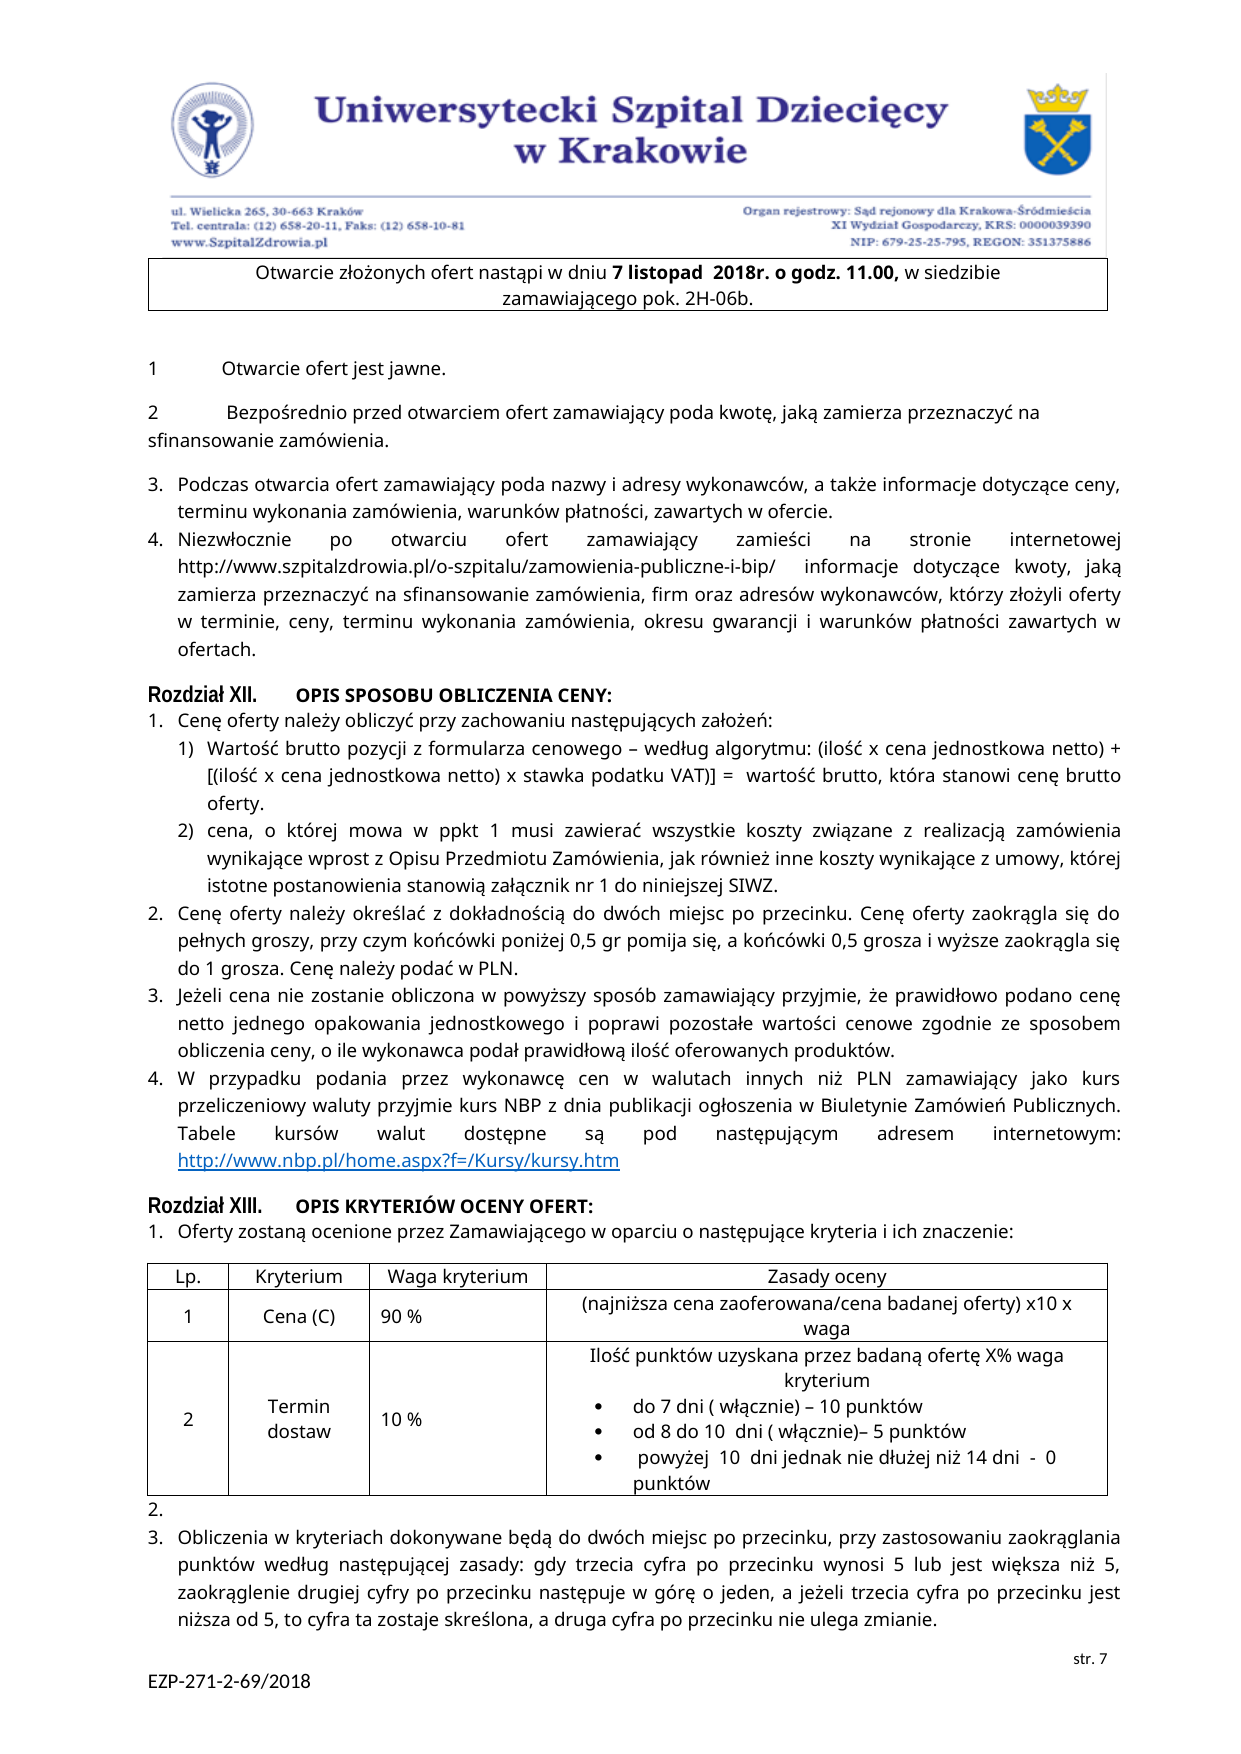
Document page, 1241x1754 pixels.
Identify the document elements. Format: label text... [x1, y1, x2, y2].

list W przypadku podania przez wykonawcę cen w walutach innych niż PLN zamawiający jako kurs przeliczeniowy waluty przyjmie kurs NBP z dnia publikacji ogłoszenia w Biuletynie Zamówień Publicznych. Tabele kursów walut dostępne są pod następującym adresem internetowym: http://www.nbp.pl/home.aspx?f=/Kursy/kursy.htm [148, 1065, 1122, 1173]
list Wartość brutto pozycji z formularza cenowego – według algorytmu: (ilość x cena jednostkowa netto) + [(ilość x cena jednostkowa netto) x stawka podatku VAT)] = wartość brutto, która stanowi cenę brutto oferty. [177, 735, 1122, 815]
list cena, o której mowa w ppkt 1 musi zawierać wszystkie koszty związane z realizacją zamówienia wynikające wprost z Opisu Przedmiotu Zamówienia, jak również inne koszty wynikające z umowy, której istotne postanowienia stanowią załącznik nr 1 do niniejszej SIWZ. [177, 817, 1122, 898]
text 2 Bezpośrednio przed otwarciem ofert zamawiający poda kwotę, jaką zamierza przeznaczyć na sfinansowanie zamówienia. [148, 400, 1122, 453]
list Niezwłocznie po otwarciu ofert zamawiający zamieści na stronie internetowej http://www.szpitalzdrowia.pl/o-szpitalu/zamowienia-publiczne-i-bip/ informacje dotyczące kwoty, jaką zamierza przeznaczyć na sfinansowanie zamówienia, firm oraz adresów wykonawców, którzy złożyli oferty w terminie, ceny, terminu wykonania zamówienia, okresu gwarancji i warunków płatności zawartych w ofertach. [148, 526, 1122, 662]
list Oferty zostaną ocenione przez Zamawiającego w oparciu o następujące kryteria i ich znaczenie: [148, 1218, 1122, 1244]
table_cell 2 [148, 1342, 228, 1495]
list Cenę oferty należy obliczyć przy zachowaniu następujących założeń: [148, 707, 1122, 733]
text 1 Otwarcie ofert jest jawne. [133, 356, 1122, 381]
table_header Zasady oceny [547, 1264, 1107, 1289]
list OPIS KRYTERIÓW OCENY OFERT: [148, 1192, 1122, 1218]
table_header Kryterium [229, 1264, 369, 1289]
list Jeżeli cena nie zostanie obliczona w powyższy sposób zamawiający przyjmie, że prawidłowo podano cenę netto jednego opakowania jednostkowego i poprawi pozostałe wartości cenowe zgodnie ze sposobem obliczenia ceny, o ile wykonawca podał prawidłową ilość oferowanych produktów. [148, 982, 1122, 1063]
list OPIS SPOSOBU OBLICZENIA CENY: [148, 681, 1122, 707]
table_header Waga kryterium [370, 1264, 546, 1289]
table_header Lp. [148, 1264, 228, 1289]
table_cell 1 [148, 1290, 228, 1341]
picture [162, 73, 1108, 258]
list Obliczenia w kryteriach dokonywane będą do dwóch miejsc po przecinku, przy zastosowaniu zaokrąglania punktów według następującej zasady: gdy trzecia cyfra po przecinku wynosi 5 lub jest większa niż 5, zaokrąglenie drugiej cyfry po przecinku następuje w górę o jeden, a jeżeli trzecia cyfra po przecinku jest niższa od 5, to cyfra ta zostaje skreślona, a druga cyfra po przecinku nie ulega zmianie. [148, 1524, 1122, 1632]
table_header Otwarcie złożonych ofert nastąpi w dniu 7 listopad 2018r. o godz. 11.00, w siedzibie zamawiającego pok. 2H-06b. [149, 259, 1107, 310]
list Podczas otwarcia ofert zamawiający poda nazwy i adresy wykonawców, a także informacje dotyczące ceny, terminu wykonania zamówienia, warunków płatności, zawartych w ofercie. [148, 471, 1122, 524]
table_cell 10 % [370, 1342, 546, 1495]
table_cell Ilość punktów uzyskana przez badaną ofertę X% waga kryterium do 7 dni ( włącznie) – 10 punktów od 8 do 10 dni ( włącznie)– 5 punktów powyżej 10 dni jednak nie dłużej niż 14 dni - 0 punktów [547, 1342, 1107, 1495]
table_cell 90 % [370, 1290, 546, 1341]
table_cell (najniższa cena zaoferowana/cena badanej oferty) x10 x waga [547, 1290, 1107, 1341]
list Cenę oferty należy określać z dokładnością do dwóch miejsc po przecinku. Cenę oferty zaokrągla się do pełnych groszy, przy czym końcówki poniżej 0,5 gr pomija się, a końcówki 0,5 grosza i wyższe zaokrągla się do 1 grosza. Cenę należy podać w PLN. [148, 900, 1122, 980]
table_cell Cena (C) [229, 1290, 369, 1341]
table_cell Termin dostaw [229, 1342, 369, 1495]
